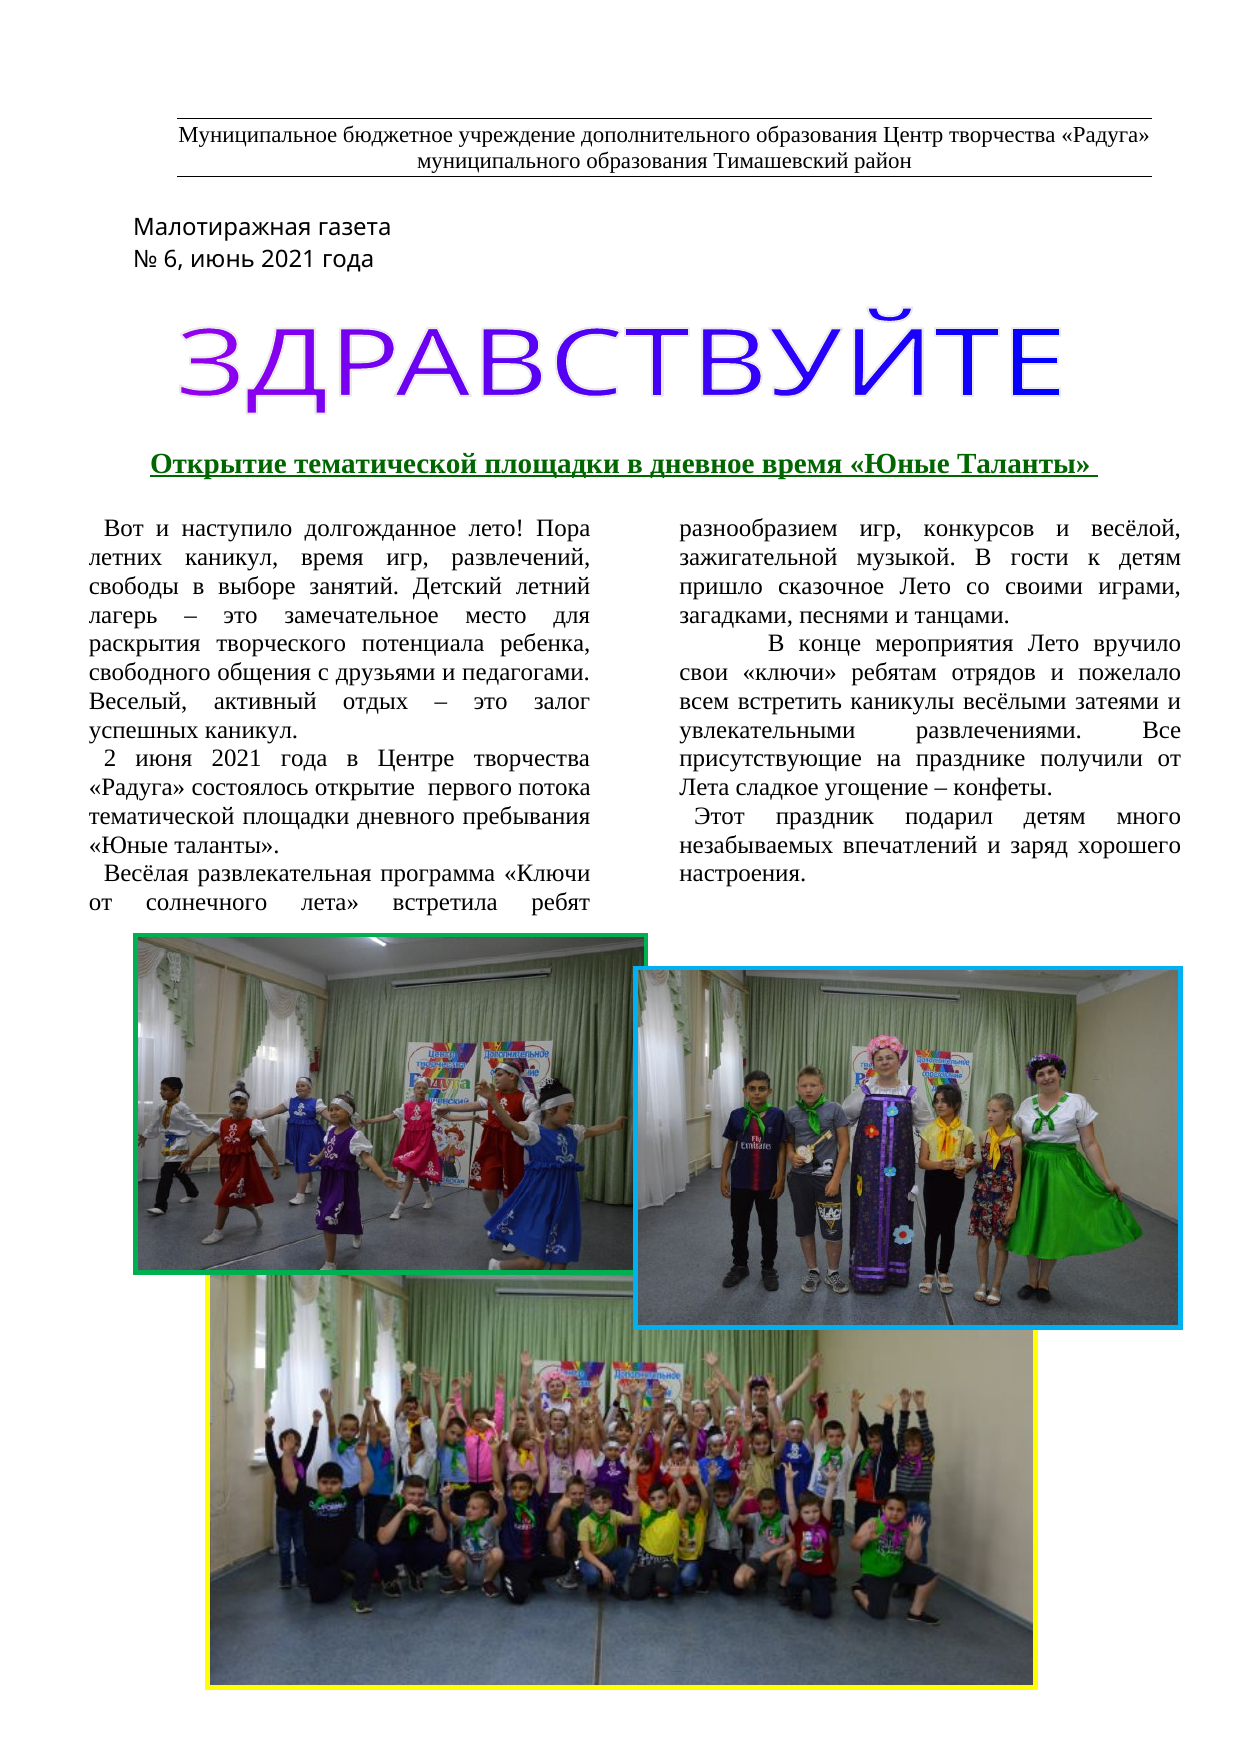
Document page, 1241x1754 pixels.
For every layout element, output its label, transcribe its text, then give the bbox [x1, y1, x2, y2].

text Открытие тематической площадки в дневное время «Юные Таланты» [29, 446, 1211, 480]
text Весёлая развлекательная программа «Ключи от солнечного лета» встретила ребят разнообразием игр, конкурсов и весёлой, зажигательной музыкой. В гости к детям пришло сказочное Лето со своими играми, загадками, песнями и танцами. [88, 858, 591, 916]
text Вот и наступило долгожданное лето! Пора летних каникул, время игр, развлечений, свободы в выборе занятий. Детский летний лагерь – это замечательное место для раскрытия творческого потенциала ребенка, свободного общения с друзьями и педагогами. Веселый, активный отдых – это залог успешных каникул. [88, 513, 591, 743]
text Муниципальное бюджетное учреждение дополнительного образования Центр творчества «Радуга» муниципального образования Тимашевский район [177, 119, 1152, 176]
picture [639, 971, 1177, 1324]
text Малотиражная газета [133, 210, 1152, 242]
text Весёлая развлекательная программа «Ключи от солнечного лета» встретила ребят разнообразием игр, конкурсов и весёлой, зажигательной музыкой. В гости к детям пришло сказочное Лето со своими играми, загадками, песнями и танцами. [679, 513, 1181, 628]
text 2 июня 2021 года в Центре творчества «Радуга» состоялось открытие первого потока тематической площадки дневного пребывания «Юные таланты». [88, 743, 591, 858]
text № 6, июнь 2021 года [133, 242, 1152, 275]
text В конце мероприятия Лето вручило свои «ключи» ребятам отрядов и пожелало всем встретить каникулы весёлыми затеями и увлекательными развлечениями. Все присутствующие на празднике получили от Лета сладкое угощение – конфеты. [679, 628, 1181, 801]
picture [210, 1275, 1033, 1685]
picture [138, 937, 644, 1270]
text Этот праздник подарил детям много незабываемых впечатлений и заряд хорошего настроения. [679, 801, 1181, 887]
